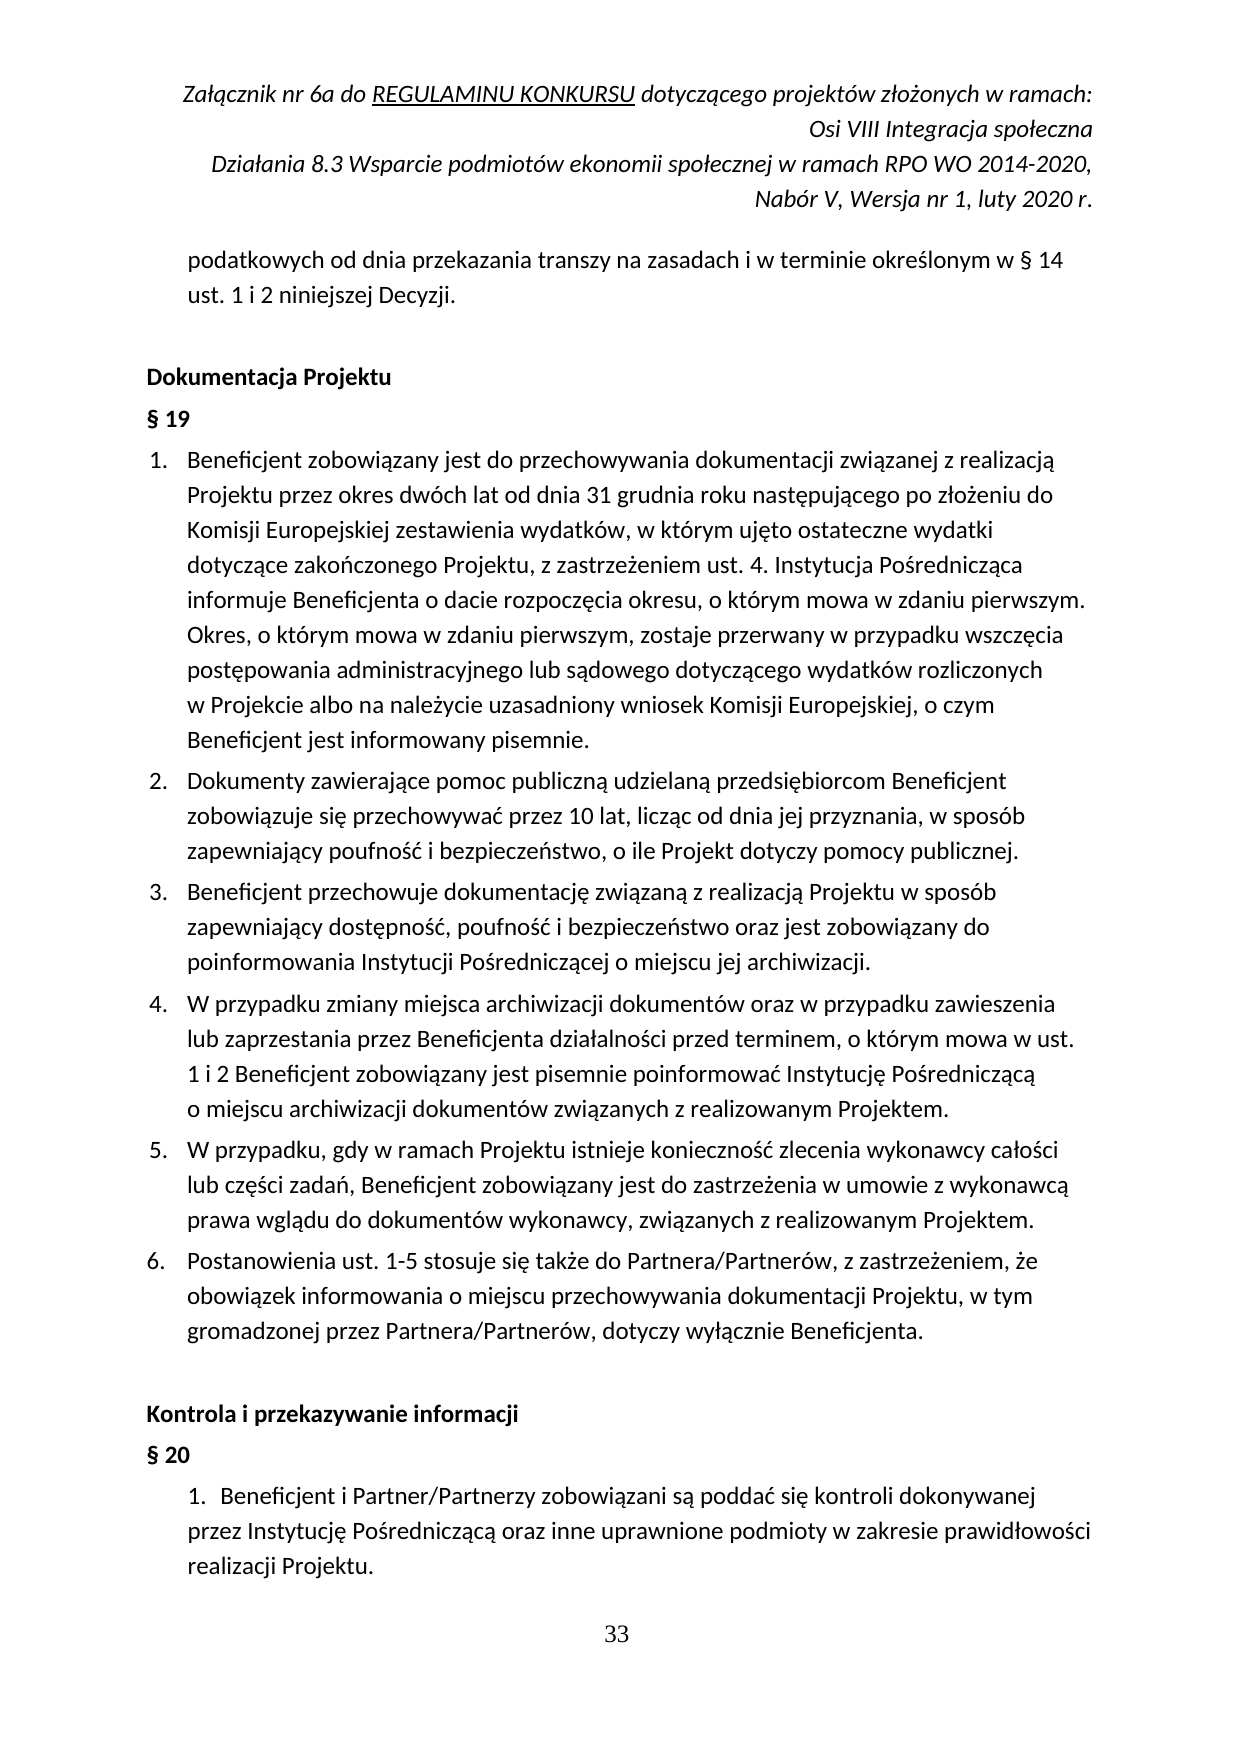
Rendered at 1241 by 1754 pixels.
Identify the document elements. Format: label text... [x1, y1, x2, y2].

list Dokumenty zawierające pomoc publiczną udzielaną przedsiębiorcom Beneficjent zobowiązuje się przechowywać przez 10 lat, licząc od dnia jej przyznania, w sposób zapewniający poufność i bezpieczeństwo, o ile Projekt dotyczy pomocy publicznej. [149, 765, 1093, 866]
text Dokumentacja Projektu [146, 362, 1095, 392]
text Kontrola i przekazywanie informacji [146, 1398, 1095, 1428]
list W przypadku zmiany miejsca archiwizacji dokumentów oraz w przypadku zawieszenia lub zaprzestania przez Beneficjenta działalności przed terminem, o którym mowa w ust. 1 i 2 Beneficjent zobowiązany jest pisemnie poinformować Instytucję Pośredniczącą o miejscu archiwizacji dokumentów związanych z realizowanym Projektem. [149, 988, 1093, 1123]
list Beneficjent przechowuje dokumentację związaną z realizacją Projektu w sposób zapewniający dostępność, poufność i bezpieczeństwo oraz jest zobowiązany do poinformowania Instytucji Pośredniczącej o miejscu jej archiwizacji. [149, 877, 1093, 977]
text § 20 [146, 1439, 1095, 1469]
text § 19 [146, 403, 1095, 433]
list Postanowienia ust. 1-5 stosuje się także do Partnera/Partnerów, z zastrzeżeniem, że obowiązek informowania o miejscu przechowywania dokumentacji Projektu, w tym gromadzonej przez Partnera/Partnerów, dotyczy wyłącznie Beneficjenta. [146, 1245, 1093, 1346]
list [187, 244, 1093, 309]
list W przypadku, gdy w ramach Projektu istnieje konieczność zlecenia wykonawcy całości lub części zadań, Beneficjent zobowiązany jest do zastrzeżenia w umowie z wykonawcą prawa wglądu do dokumentów wykonawcy, związanych z realizowanym Projektem. [149, 1134, 1093, 1234]
list Beneficjent zobowiązany jest do przechowywania dokumentacji związanej z realizacją Projektu przez okres dwóch lat od dnia 31 grudnia roku następującego po złożeniu do Komisji Europejskiej zestawienia wydatków, w którym ujęto ostateczne wydatki dotyczące zakończonego Projektu, z zastrzeżeniem ust. 4. Instytucja Pośrednicząca informuje Beneficjenta o dacie rozpoczęcia okresu, o którym mowa w zdaniu pierwszym. Okres, o którym mowa w zdaniu pierwszym, zostaje przerwany w przypadku wszczęcia postępowania administracyjnego lub sądowego dotyczącego wydatków rozliczonych w Projekcie albo na należycie uzasadniony wniosek Komisji Europejskiej, o czym Beneficjent jest informowany pisemnie. [149, 444, 1093, 754]
list Beneficjent i Partner/Partnerzy zobowiązani są poddać się kontroli dokonywanej przez Instytucję Pośredniczącą oraz inne uprawnione podmioty w zakresie prawidłowości realizacji Projektu. [187, 1480, 1093, 1581]
